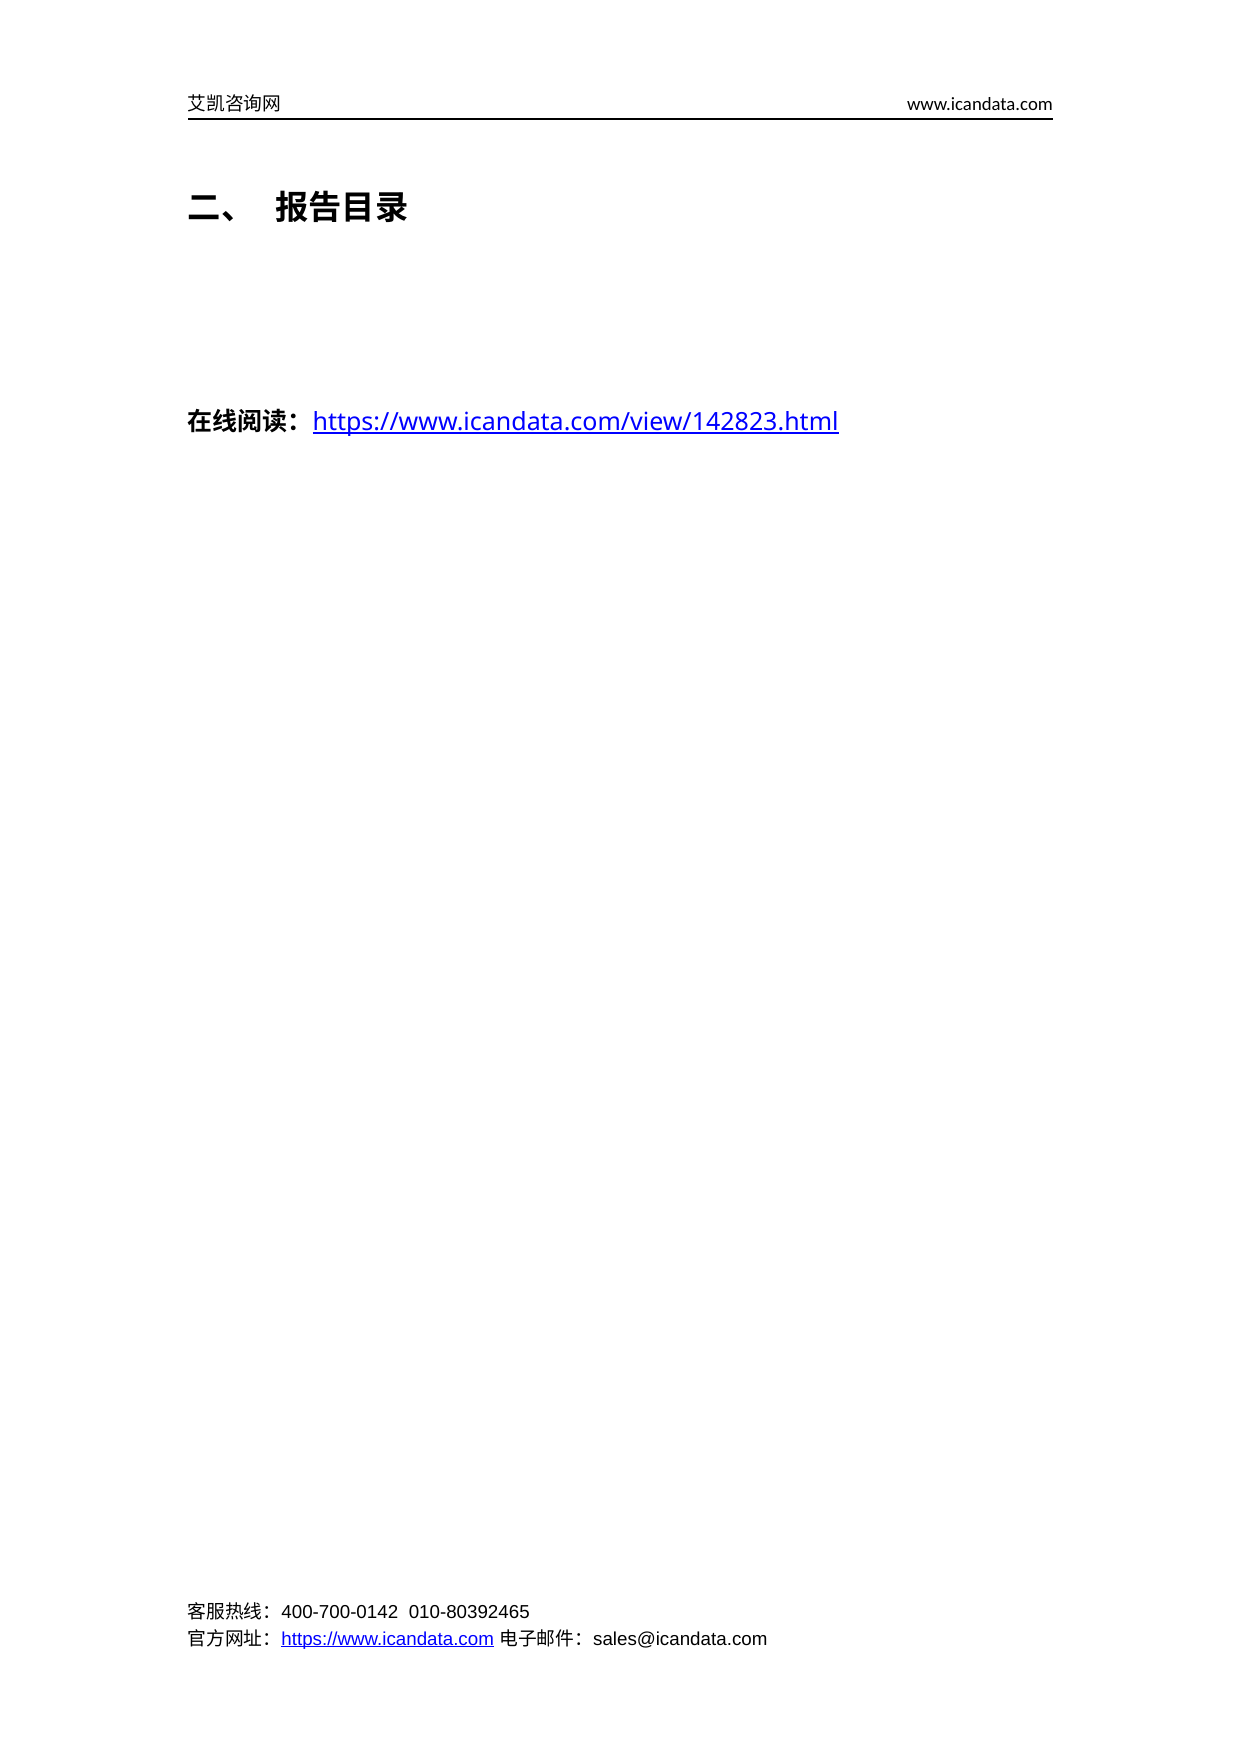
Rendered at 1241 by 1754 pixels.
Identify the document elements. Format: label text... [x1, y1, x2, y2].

text 在线阅读：https://www.icandata.com/view/142823.html [187, 387, 1053, 452]
subtitle 报告目录 [187, 172, 1053, 237]
